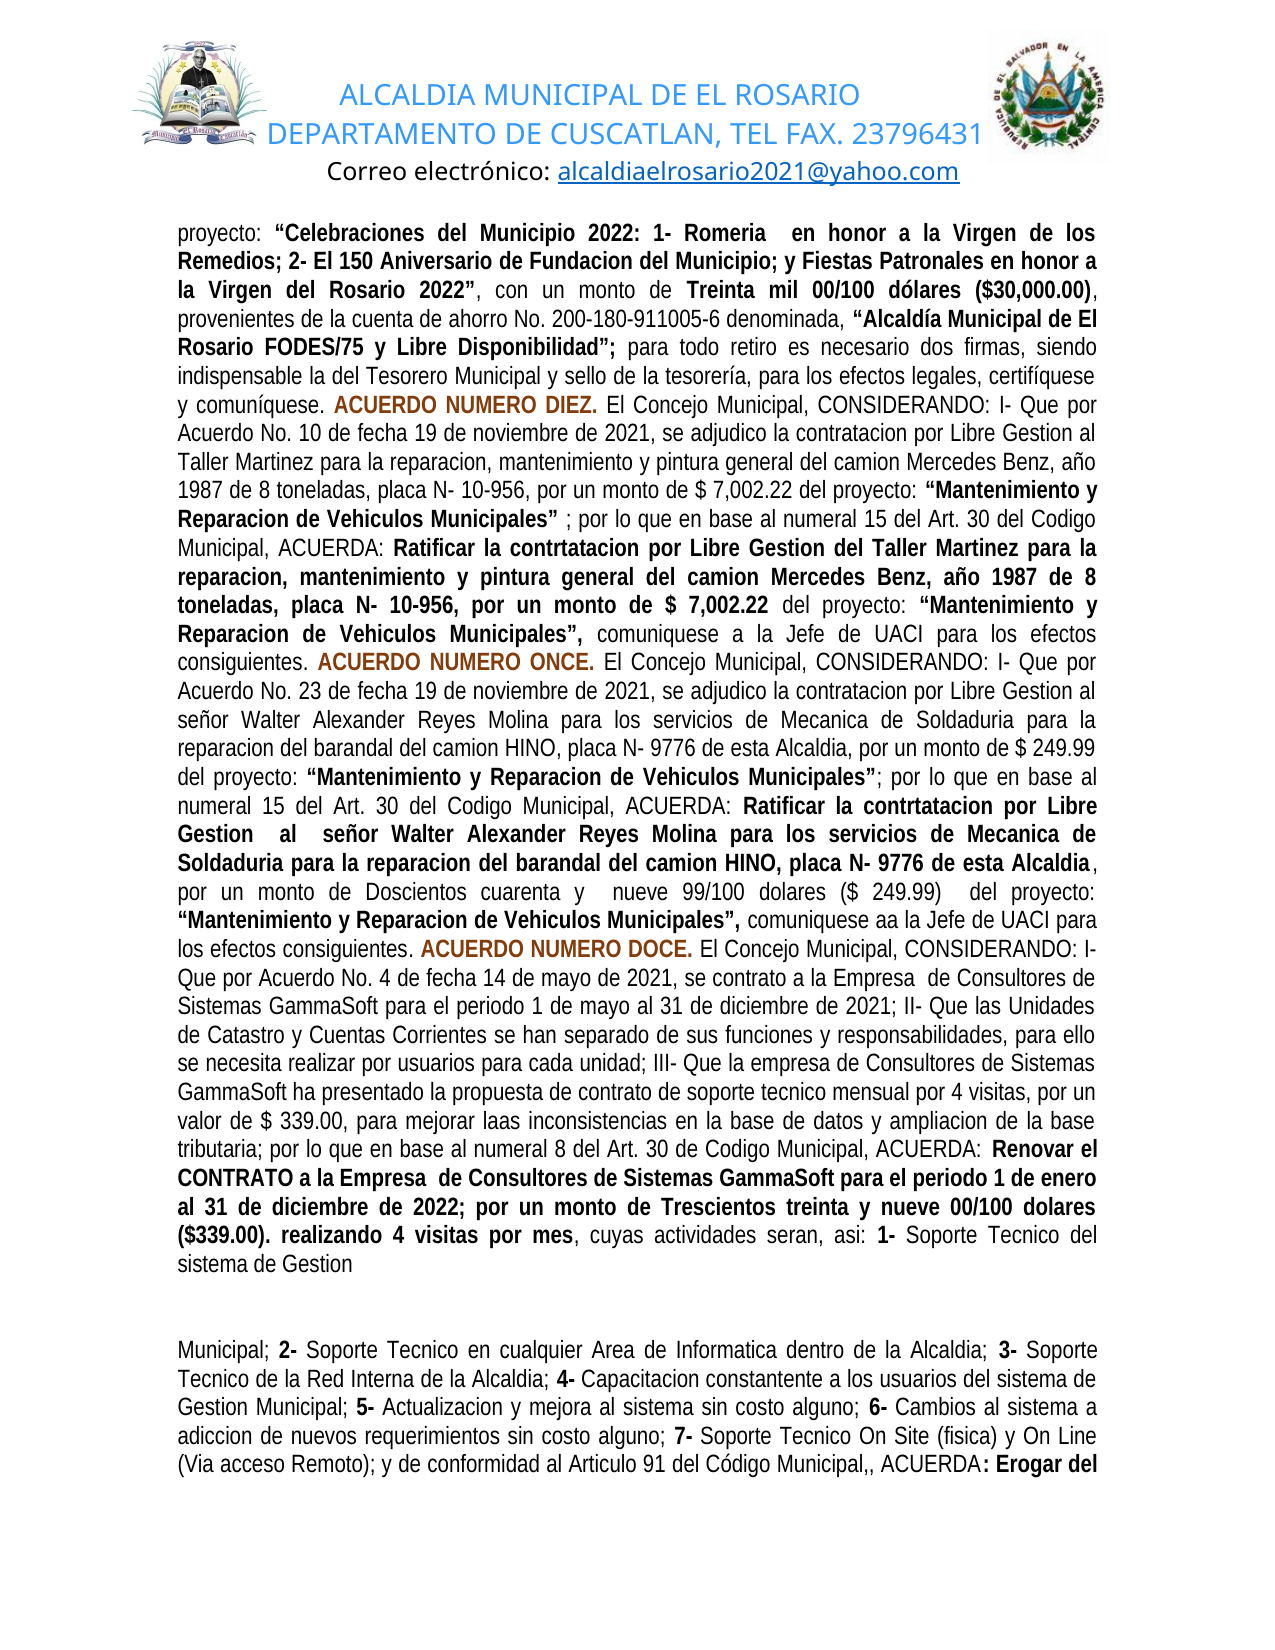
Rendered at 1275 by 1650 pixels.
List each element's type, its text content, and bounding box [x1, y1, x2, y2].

picture [988, 30, 1110, 163]
picture [131, 41, 268, 145]
